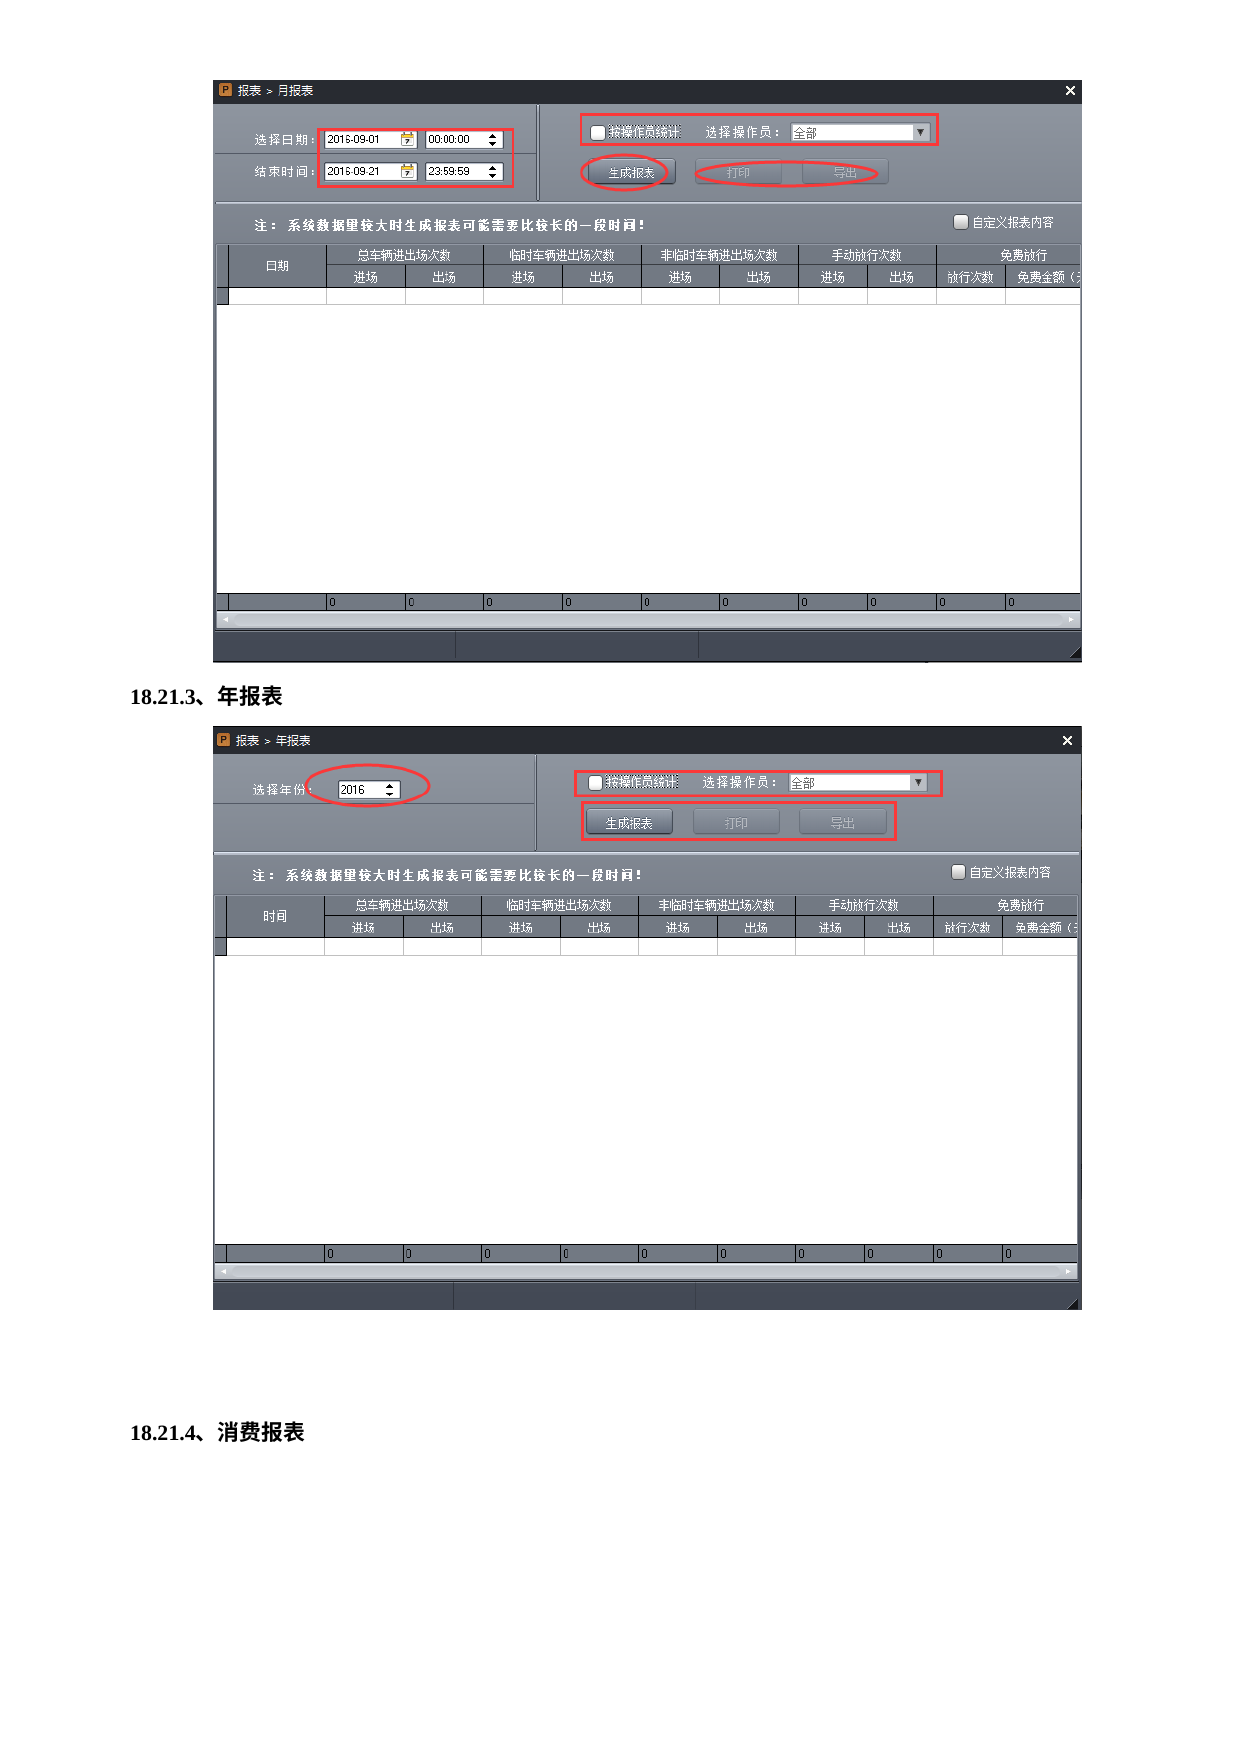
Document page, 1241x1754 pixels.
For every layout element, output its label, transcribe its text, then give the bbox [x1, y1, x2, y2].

text 18.21.4、消费报表 [75, 1414, 1165, 1447]
picture [213, 80, 1082, 663]
picture [213, 726, 1082, 1310]
text 18.21.3、年报表 [75, 678, 1165, 711]
